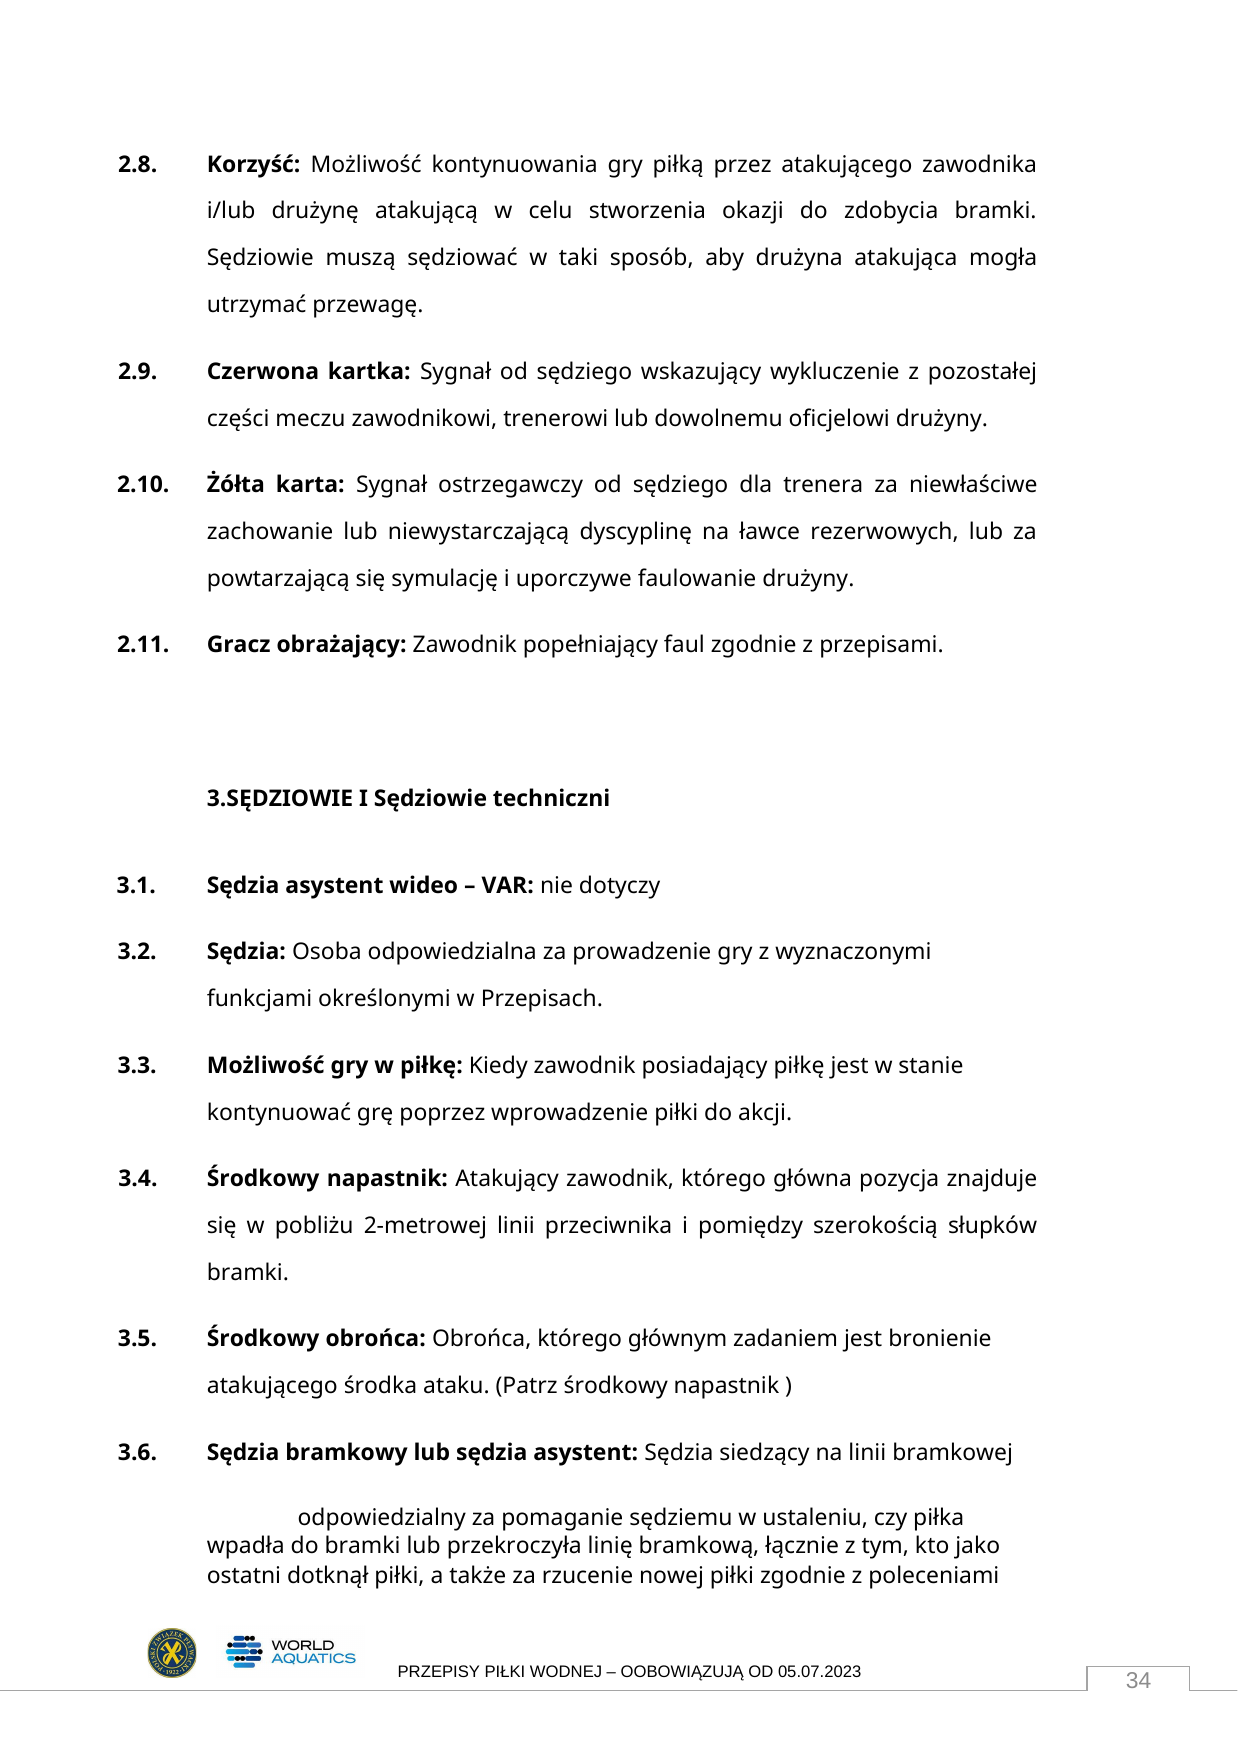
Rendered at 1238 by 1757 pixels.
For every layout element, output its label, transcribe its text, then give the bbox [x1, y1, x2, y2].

text 3.5. Środkowy obrońca: Obrońca, którego głównym zadaniem jest bronienie atakującego środka ataku. (Patrz środkowy napastnik ) [118, 1322, 1038, 1400]
text 2.11. Gracz obrażający: Zawodnik popełniający faul zgodnie z przepisami. [117, 628, 1038, 659]
text 3.6. Sędzia bramkowy lub sędzia asystent: Sędzia siedzący na linii bramkowej [118, 1436, 1038, 1467]
text 2.9. Czerwona kartka: Sygnał od sędziego wskazujący wykluczenie z pozostałej części meczu zawodnikowi, trenerowi lub dowolnemu oficjelowi drużyny. [118, 355, 1038, 433]
text 3.2. Sędzia: Osoba odpowiedzialna za prowadzenie gry z wyznaczonymi funkcjami określonymi w Przepisach. [117, 935, 1038, 1013]
text 3.4. Środkowy napastnik: Atakujący zawodnik, którego główna pozycja znajduje się w pobliżu 2-metrowej linii przeciwnika i pomiędzy szerokością słupków bramki. [118, 1162, 1038, 1287]
text 2.8. Korzyść: Możliwość kontynuowania gry piłką przez atakującego zawodnika i/lub drużynę atakującą w celu stworzenia okazji do zdobycia bramki. Sędziowie muszą sędziować w taki sposób, aby drużyna atakująca mogła utrzymać przewagę. [118, 148, 1038, 319]
picture [215, 1625, 366, 1678]
picture [147, 1628, 197, 1678]
text 3.SĘDZIOWIE I Sędziowie techniczni [207, 782, 1038, 813]
text 2.10. Żółta karta: Sygnał ostrzegawczy od sędziego dla trenera za niewłaściwe zachowanie lub niewystarczającą dyscyplinę na ławce rezerwowych, lub za powtarzającą się symulację i uporczywe faulowanie drużyny. [117, 468, 1038, 593]
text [207, 1502, 1038, 1590]
text 3.3. Możliwość gry w piłkę: Kiedy zawodnik posiadający piłkę jest w stanie kontynuować grę poprzez wprowadzenie piłki do akcji. [117, 1049, 1038, 1127]
text 3.1. Sędzia asystent wideo – VAR: nie dotyczy [116, 869, 1038, 900]
